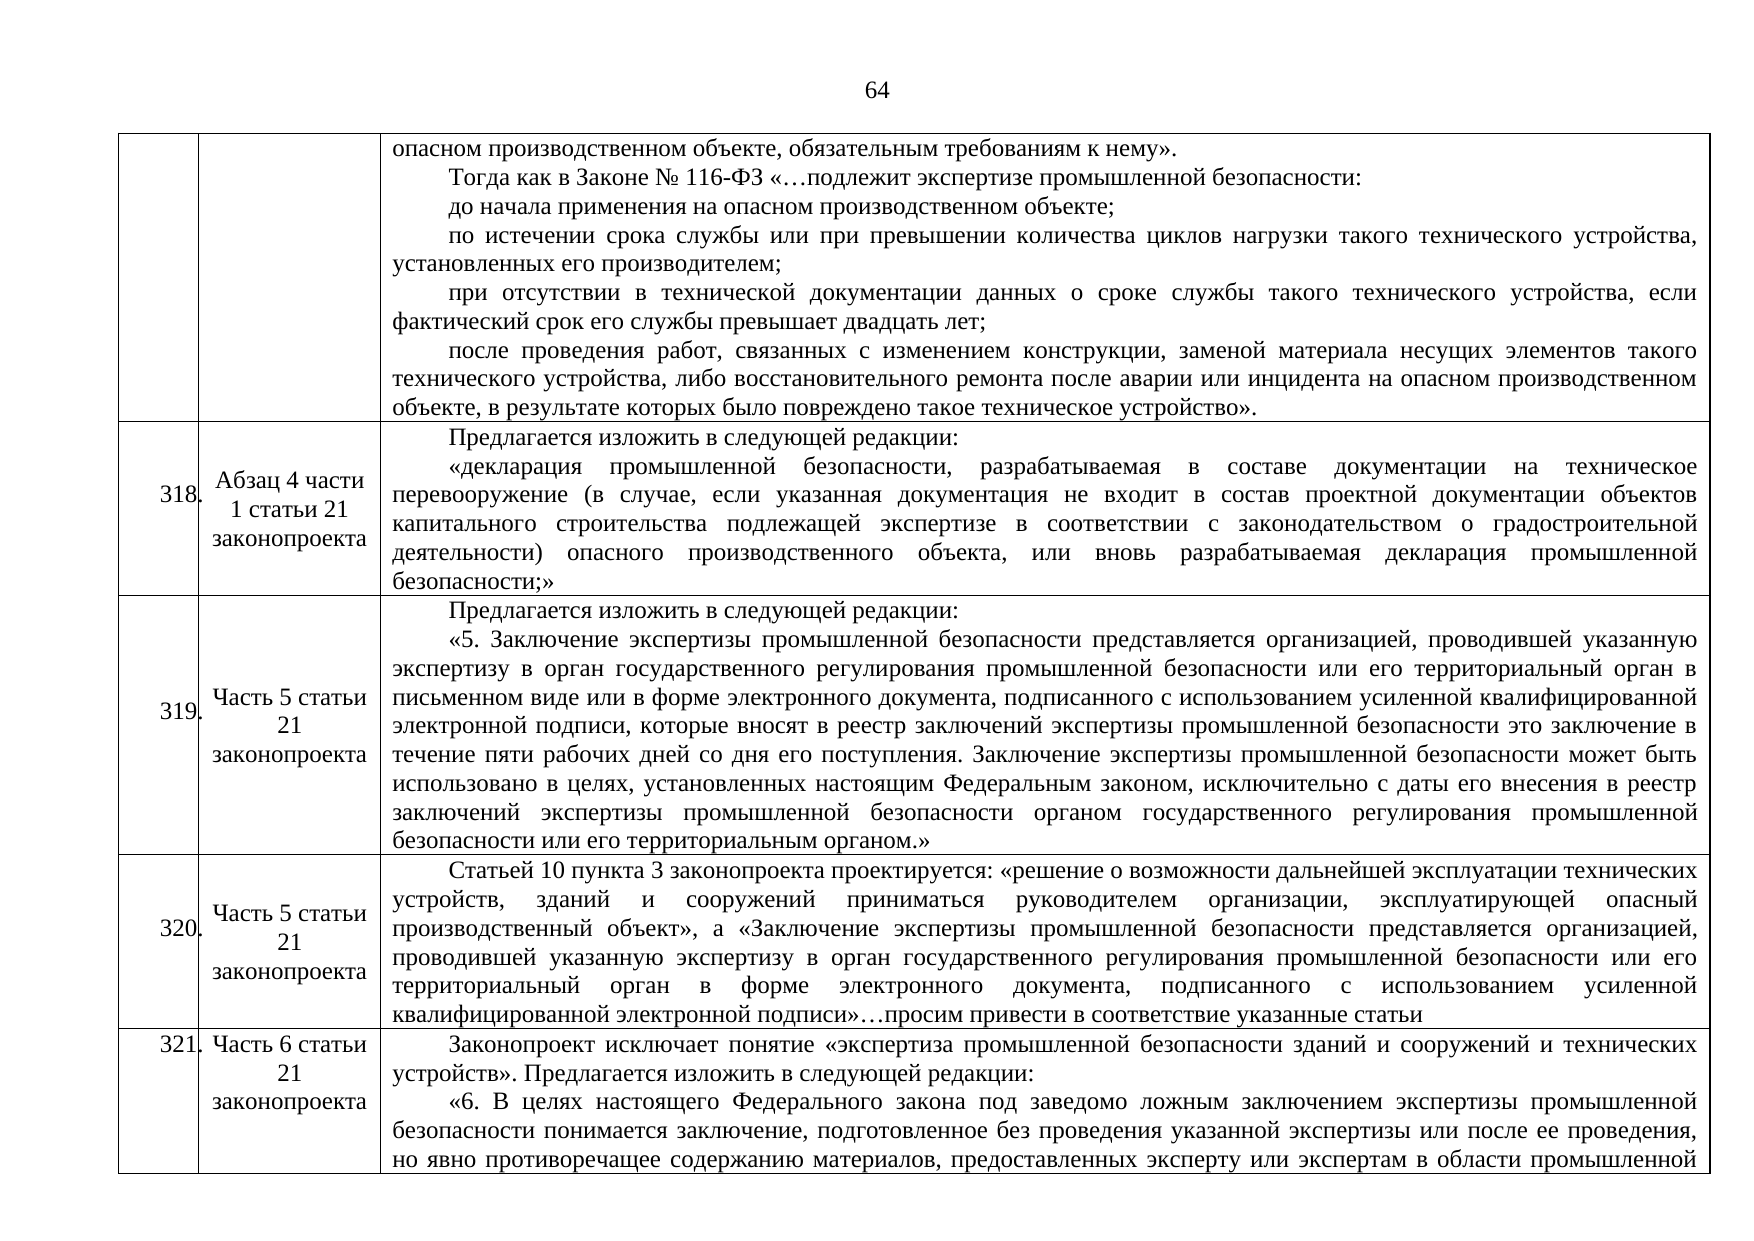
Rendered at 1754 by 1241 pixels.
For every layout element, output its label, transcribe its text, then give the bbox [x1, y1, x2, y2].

table_cell [119, 596, 198, 854]
table_cell Статьей 10 пункта 3 законопроекта проектируется: «решение о возможности дальнейшей эксплуатации технических устройств, зданий и сооружений приниматься руководителем организации, эксплуатирующей опасный производственный объект», а «Заключение экспертизы промышленной безопасности представляется организацией, проводившей указанную экспертизу в орган государственного регулирования промышленной безопасности или его территориальный орган в форме электронного документа, подписанного с использованием усиленной квалифицированной электронной подписи»…просим привести в соответствие указанные статьи [381, 855, 1709, 1028]
table_cell [119, 422, 198, 594]
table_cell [199, 1029, 380, 1173]
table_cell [381, 1029, 1709, 1173]
table_cell [119, 134, 198, 421]
table_cell [119, 1029, 198, 1173]
table_cell Предлагается изложить в следующей редакции: «5. Заключение экспертизы промышленной безопасности представляется организацией, проводившей указанную экспертизу в орган государственного регулирования промышленной безопасности или его территориальный орган в письменном виде или в форме электронного документа, подписанного с использованием усиленной квалифицированной электронной подписи, которые вносят в реестр заключений экспертизы промышленной безопасности это заключение в течение пяти рабочих дней со дня его поступления. Заключение экспертизы промышленной безопасности может быть использовано в целях, установленных настоящим Федеральным законом, исключительно с даты его внесения в реестр заключений экспертизы промышленной безопасности органом государственного регулирования промышленной безопасности или его территориальным органом.» [381, 596, 1709, 854]
table_cell Абзац 4 части 1 статьи 21 законопроекта [199, 422, 380, 594]
table_cell Предлагается изложить в следующей редакции: «декларация промышленной безопасности, разрабатываемая в составе документации на техническое перевооружение (в случае, если указанная документация не входит в состав проектной документации объектов капитального строительства подлежащей экспертизе в соответствии с законодательством о градостроительной деятельности) опасного производственного объекта, или вновь разрабатываемая декларация промышленной безопасности;» [381, 422, 1709, 594]
table_cell Часть 5 статьи 21 законопроекта [199, 596, 380, 854]
table_cell [119, 855, 198, 1028]
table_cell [381, 134, 1709, 421]
table_cell Часть 5 статьи 21 законопроекта [199, 855, 380, 1028]
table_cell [199, 134, 380, 421]
